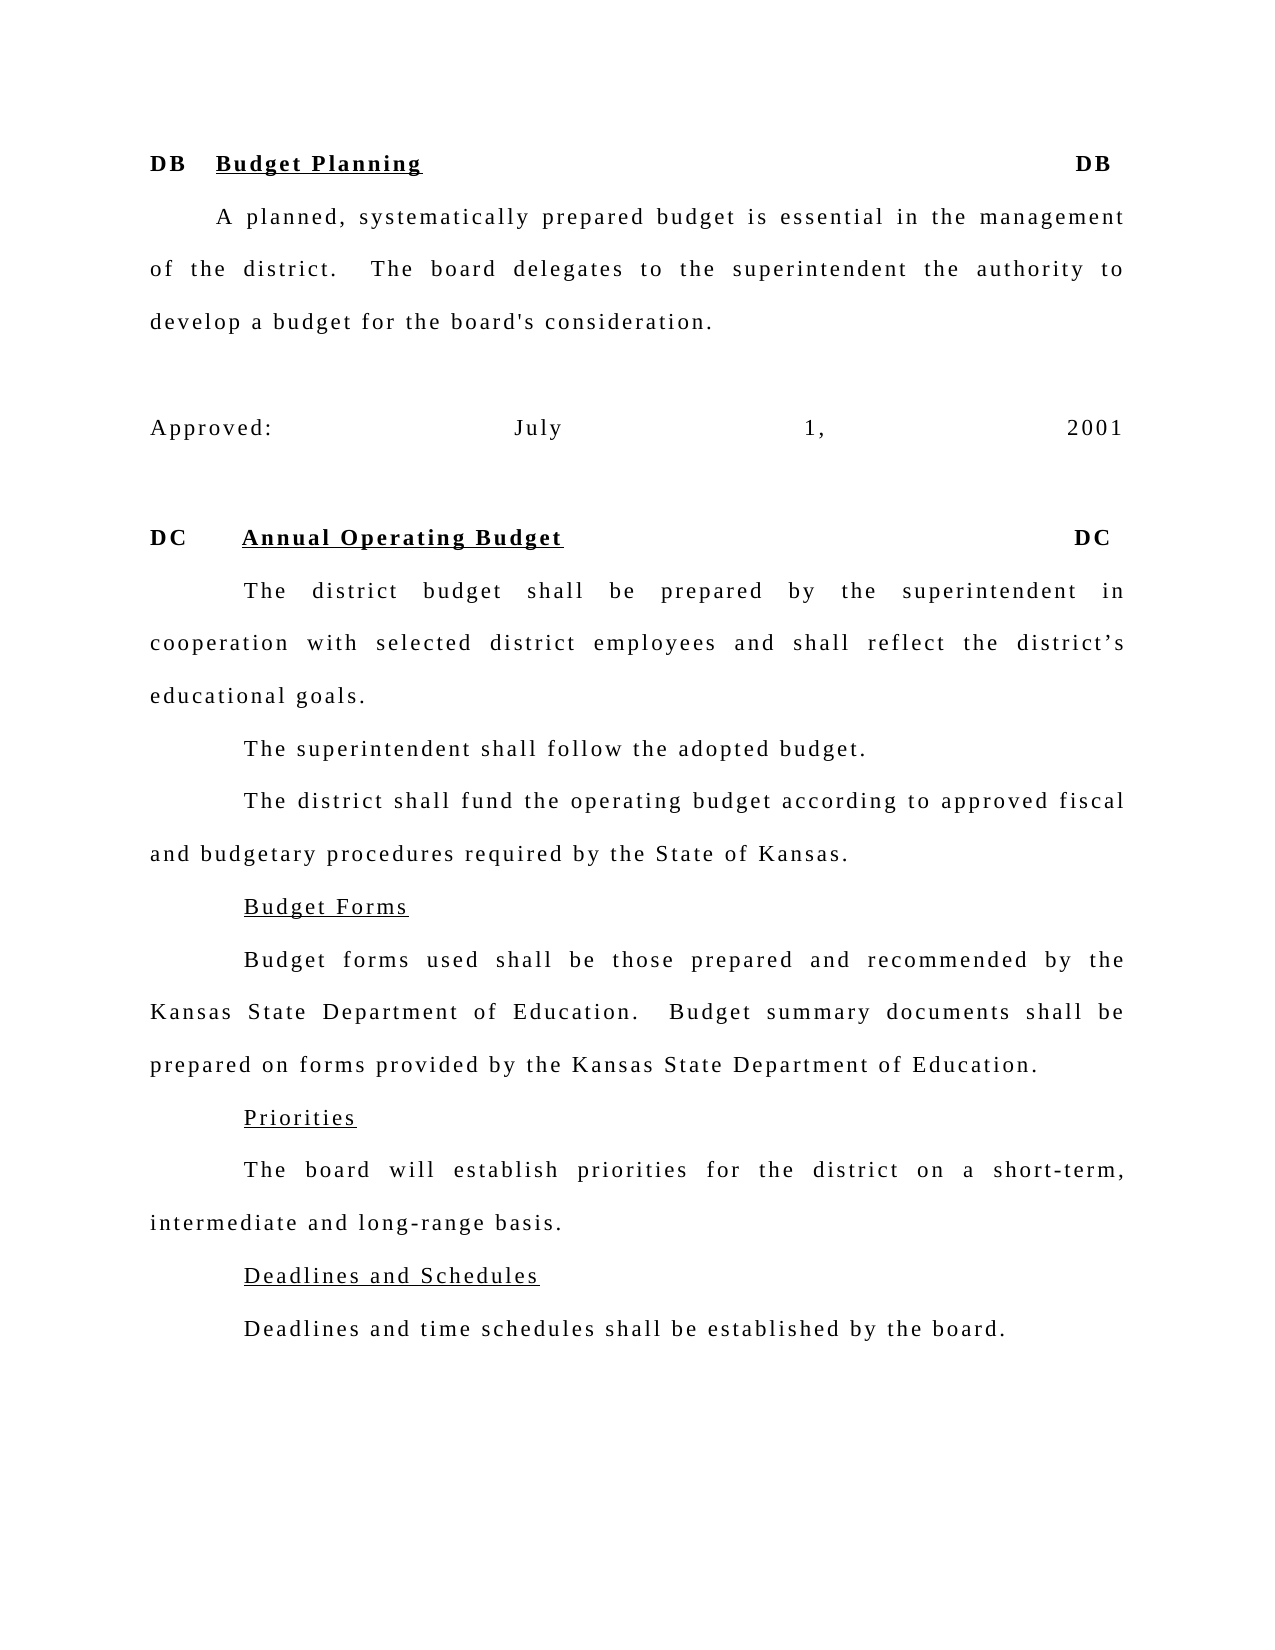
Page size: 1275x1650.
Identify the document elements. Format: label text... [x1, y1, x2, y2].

text Approved: [150, 361, 1125, 496]
text DC Annual Operating Budget DC [150, 524, 1125, 550]
text DB Budget Planning DB [150, 150, 1125, 176]
text Deadlines and Schedules [150, 1262, 1125, 1288]
text Priorities [150, 1104, 1125, 1130]
text A planned, systematically prepared budget is essential in the management of the district. The board delegates to the superintendent the authority to develop a budget for the board's consideration. [150, 203, 1125, 334]
text The district budget shall be prepared by the superintendent in cooperation with selected district employees and shall reflect the district’s educational goals. [150, 577, 1125, 708]
text The district shall fund the operating budget according to approved fiscal and budgetary procedures required by the State of . [150, 787, 1125, 867]
text Budget Forms [150, 893, 1125, 919]
text The superintendent shall follow the adopted budget. [150, 735, 1125, 761]
text The board will establish priorities for the district on a short-term, intermediate and long-range basis. [150, 1156, 1125, 1236]
text Budget forms used shall be those prepared and recommended by the Kansas State Department of Education. Budget summary documents shall be prepared on forms provided by the Kansas State Department of Education. [150, 946, 1125, 1077]
text Deadlines and time schedules shall be established by the board. [150, 1314, 1125, 1341]
